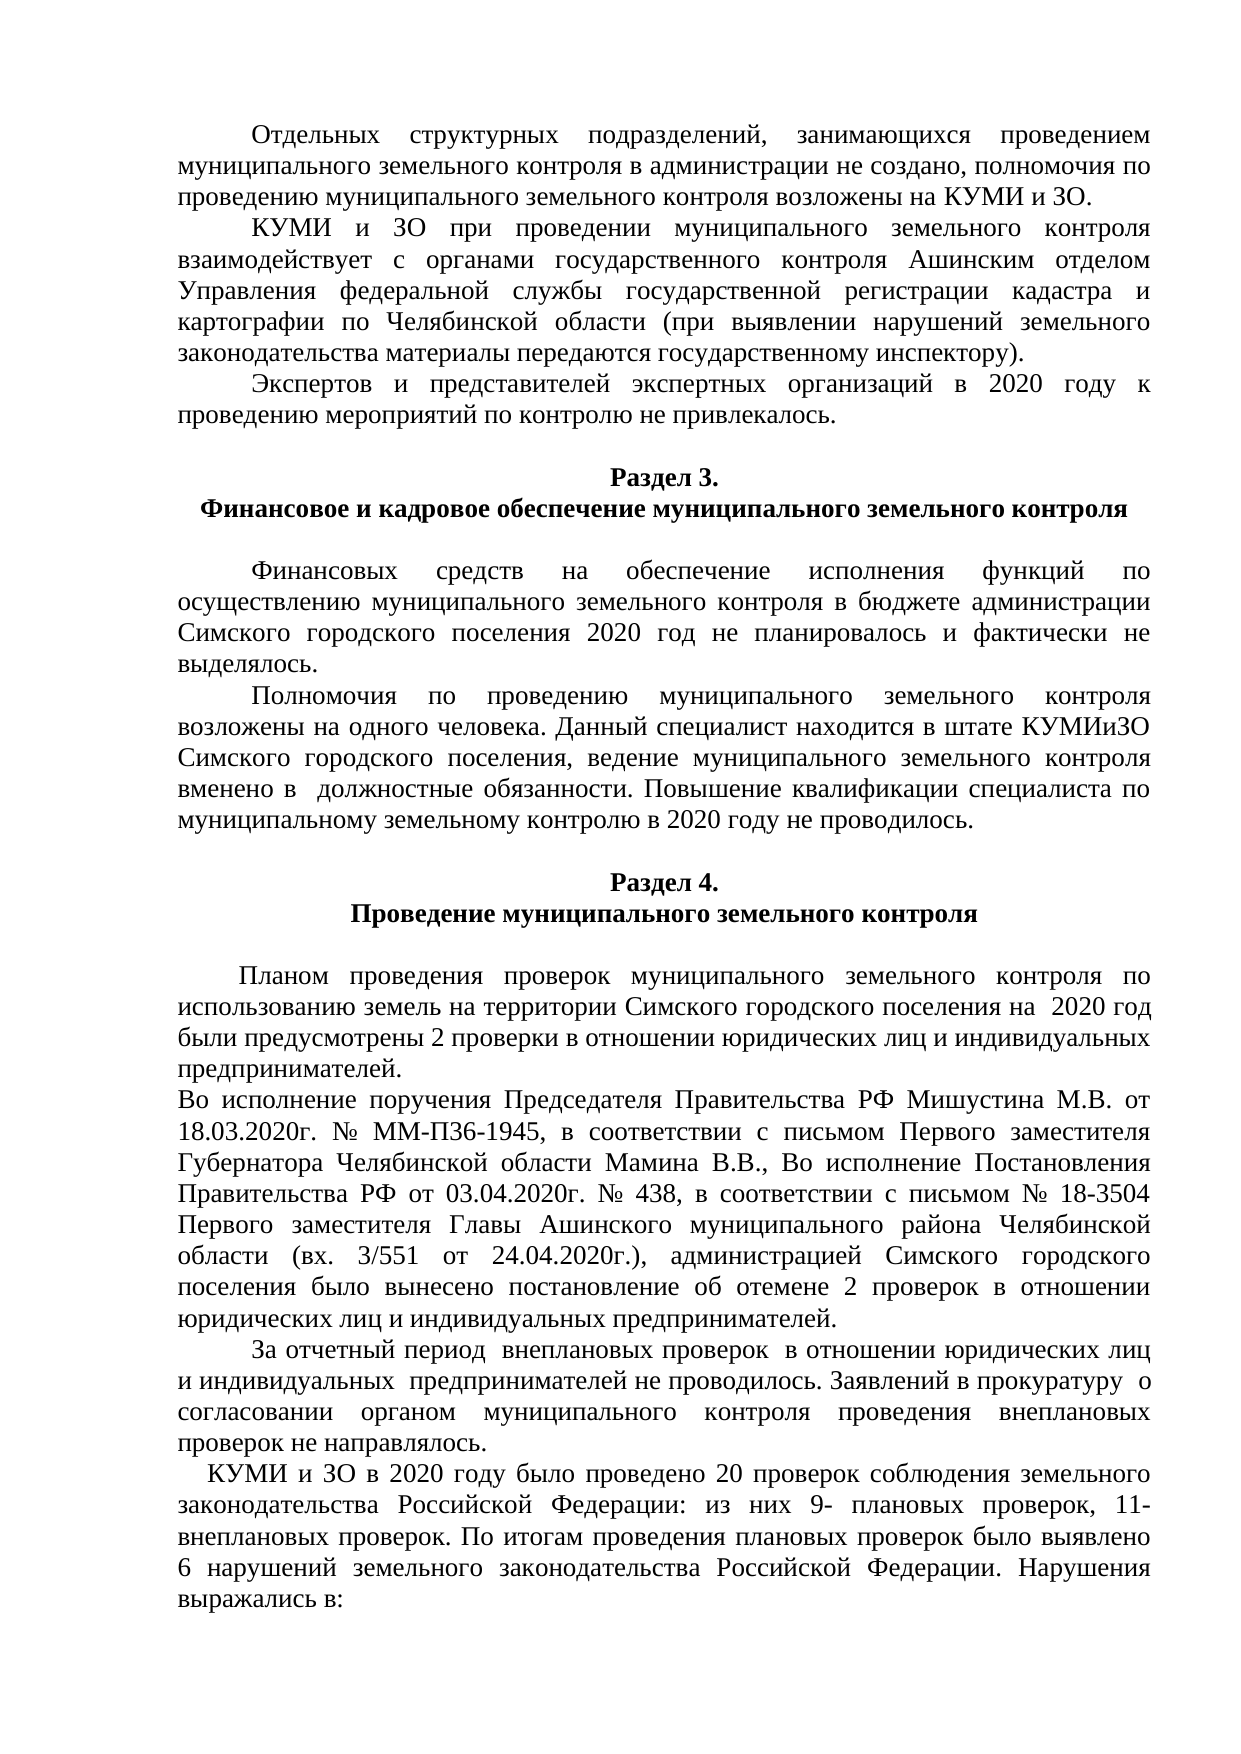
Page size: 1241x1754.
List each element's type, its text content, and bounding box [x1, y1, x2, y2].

text Проведение муниципального земельного контроля [177, 897, 1152, 928]
text Планом проведения проверок муниципального земельного контроля по использованию земель на территории Симского городского поселения на 2020 год были предусмотрены 2 проверки в отношении юридических лиц и индивидуальных предпринимателей. [177, 959, 1152, 1084]
text Полномочия по проведению муниципального земельного контроля возложены на одного человека. Данный специалист находится в штате КУМИиЗО Симского городского поселения, ведение муниципального земельного контроля вменено в должностные обязанности. Повышение квалификации специалиста по муниципальному земельному контролю в 2020 году не проводилось. [177, 679, 1152, 834]
text КУМИ и ЗО при проведении муниципального земельного контроля взаимодействует с органами государственного контроля Ашинским отделом Управления федеральной службы государственной регистрации кадастра и картографии по Челябинской области (при выявлении нарушений земельного законодательства материалы передаются государственному инспектору). [177, 212, 1152, 367]
text Финансовых средств на обеспечение исполнения функций по осуществлению муниципального земельного контроля в бюджете администрации Симского городского поселения 2020 год не планировалось и фактически не выделялось. [177, 554, 1152, 679]
text Раздел 3. [177, 461, 1152, 492]
text Экспертов и представителей экспертных организаций в 2020 году к проведению мероприятий по контролю не привлекалось. [177, 367, 1152, 429]
text Раздел 4. [177, 866, 1152, 897]
text КУМИ и ЗО в 2020 году было проведено 20 проверок соблюдения земельного законодательства Российской Федерации: из них 9- плановых проверок, 11- внеплановых проверок. По итогам проведения плановых проверок было выявлено 6 нарушений земельного законодательства Российской Федерации. Нарушения выражались в: [177, 1457, 1152, 1613]
text Отдельных структурных подразделений, занимающихся проведением муниципального земельного контроля в администрации не создано, полномочия по проведению муниципального земельного контроля возложены на КУМИ и ЗО. [177, 118, 1152, 212]
text Во исполнение поручения Председателя Правительства РФ Мишустина М.В. от 18.03.2020г. № ММ-П36-1945, в соответствии с письмом Первого заместителя Губернатора Челябинской области Мамина В.В., Во исполнение Постановления Правительства РФ от 03.04.2020г. № 438, в соответствии с письмом № 18-3504 Первого заместителя Главы Ашинского муниципального района Челябинской области (вх. 3/551 от 24.04.2020г.), администрацией Симского городского поселения было вынесено постановление об отемене 2 проверок в отношении юридических лиц и индивидуальных предпринимателей. [177, 1084, 1152, 1333]
text За отчетный период внеплановых проверок в отношении юридических лиц и индивидуальных предпринимателей не проводилось. Заявлений в прокуратуру о согласовании органом муниципального контроля проведения внеплановых проверок не направлялось. [177, 1333, 1152, 1457]
text Финансовое и кадровое обеспечение муниципального земельного контроля [177, 492, 1152, 523]
